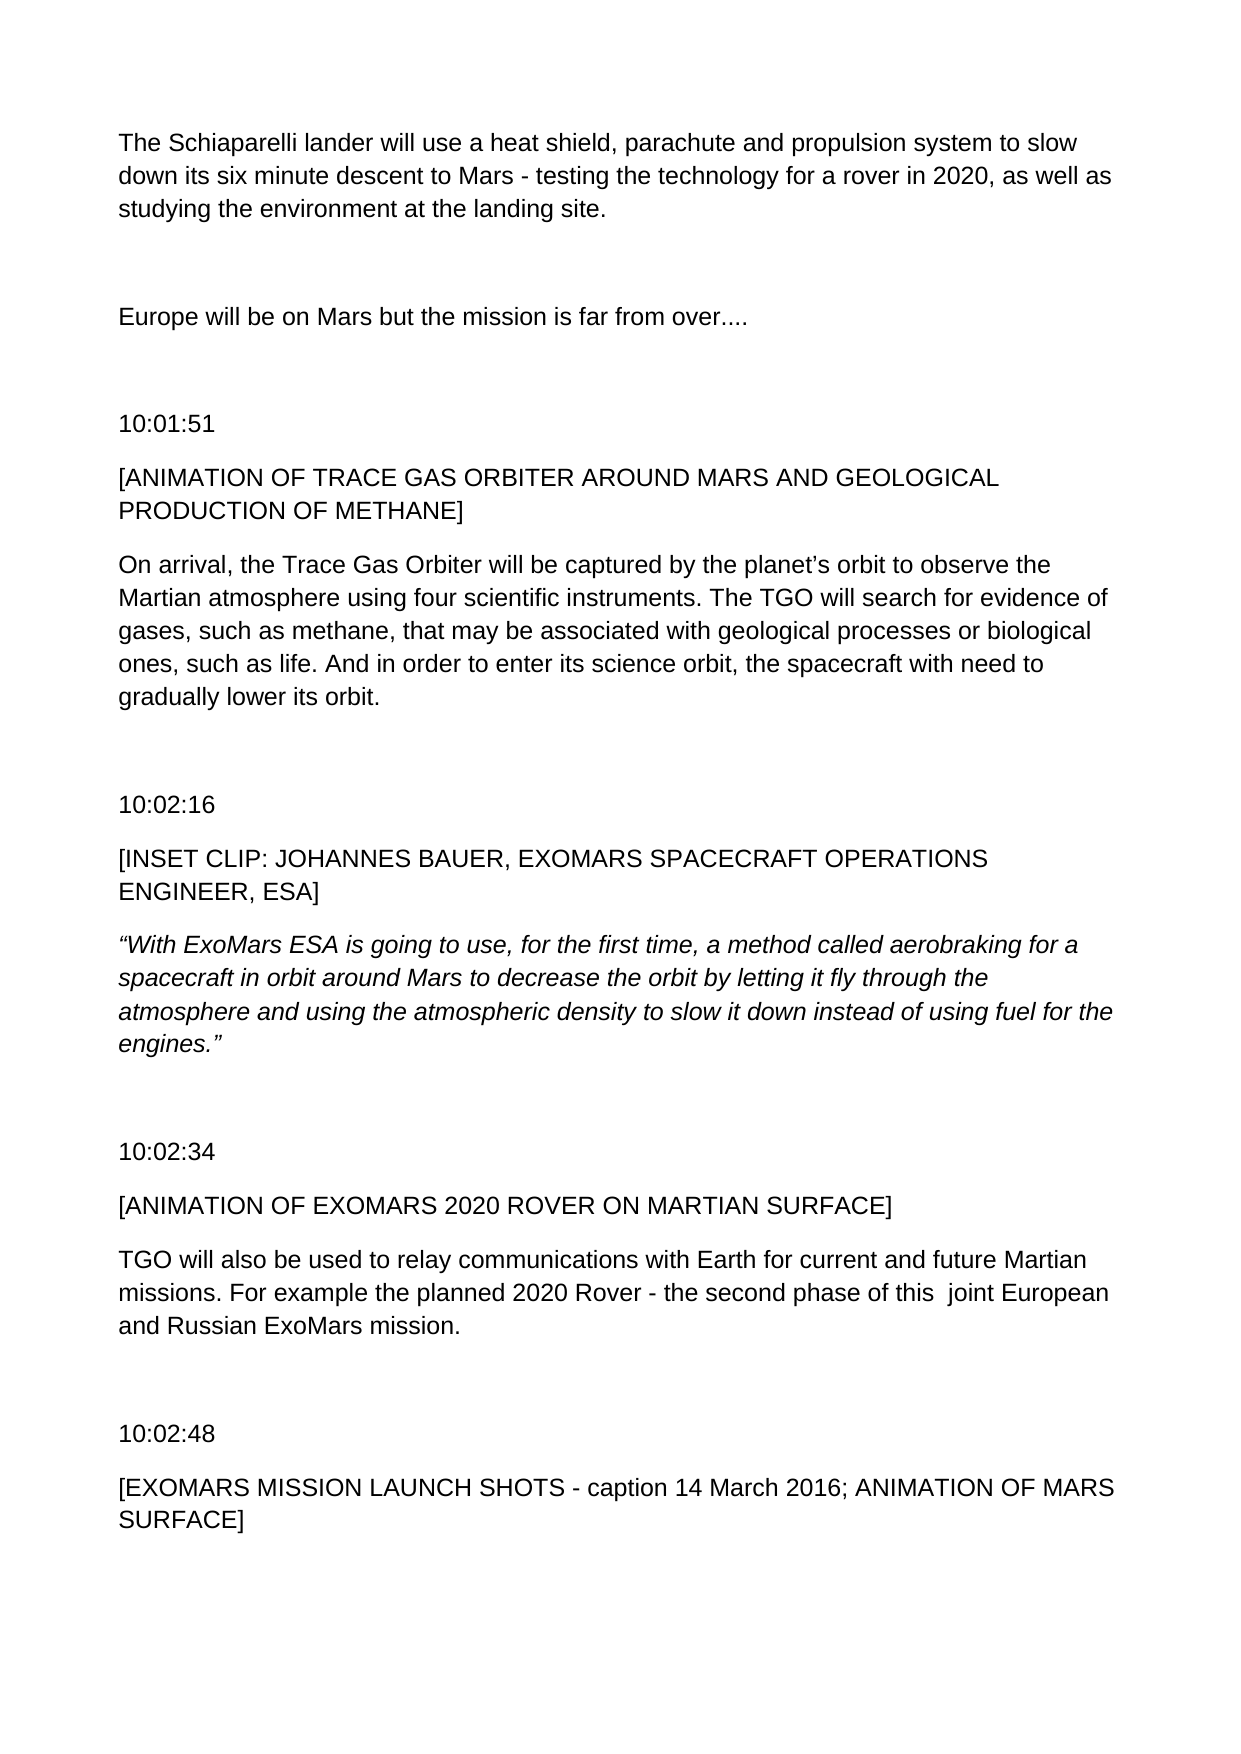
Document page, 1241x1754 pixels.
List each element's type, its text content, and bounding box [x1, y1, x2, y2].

text On arrival, the Trace Gas Orbiter will be captured by the planet’s orbit to observe the Martian atmosphere using four scientific instruments. The TGO will search for evidence of gases, such as methane, that may be associated with geological processes or biological ones, such as life. And in order to enter its science orbit, the spacecraft with need to gradually lower its orbit. [118, 550, 1122, 711]
text The Schiaparelli lander will use a heat shield, parachute and propulsion system to slow down its six minute descent to Mars - testing the technology for a rover in 2020, as well as studying the environment at the landing site. [118, 128, 1122, 222]
text 10:02:34 [118, 1137, 1122, 1166]
text [ANIMATION OF EXOMARS 2020 ROVER ON MARTIAN SURFACE] [118, 1191, 1122, 1220]
text TGO will also be used to relay communications with Earth for current and future Martian missions. For example the planned 2020 Rover - the second phase of this joint European and Russian ExoMars mission. [118, 1245, 1122, 1340]
text [EXOMARS MISSION LAUNCH SHOTS - caption 14 March 2016; ANIMATION OF MARS SURFACE] [118, 1472, 1122, 1534]
text 10:02:48 [118, 1419, 1122, 1447]
text 10:01:51 [118, 409, 1122, 438]
text [INSET CLIP: JOHANNES BAUER, EXOMARS SPACECRAFT OPERATIONS ENGINEER, ESA] [118, 843, 1122, 905]
text Europe will be on Mars but the mission is far from over.... [118, 301, 1122, 330]
text “With ExoMars ESA is going to use, for the first time, a method called aerobraking for a spacecraft in orbit around Mars to decrease the orbit by letting it fly through the atmosphere and using the atmospheric density to slow it down instead of using fuel for the engines.” [118, 930, 1122, 1058]
text [ANIMATION OF TRACE GAS ORBITER AROUND MARS AND GEOLOGICAL PRODUCTION OF METHANE] [118, 463, 1122, 525]
text 10:02:16 [118, 790, 1122, 818]
